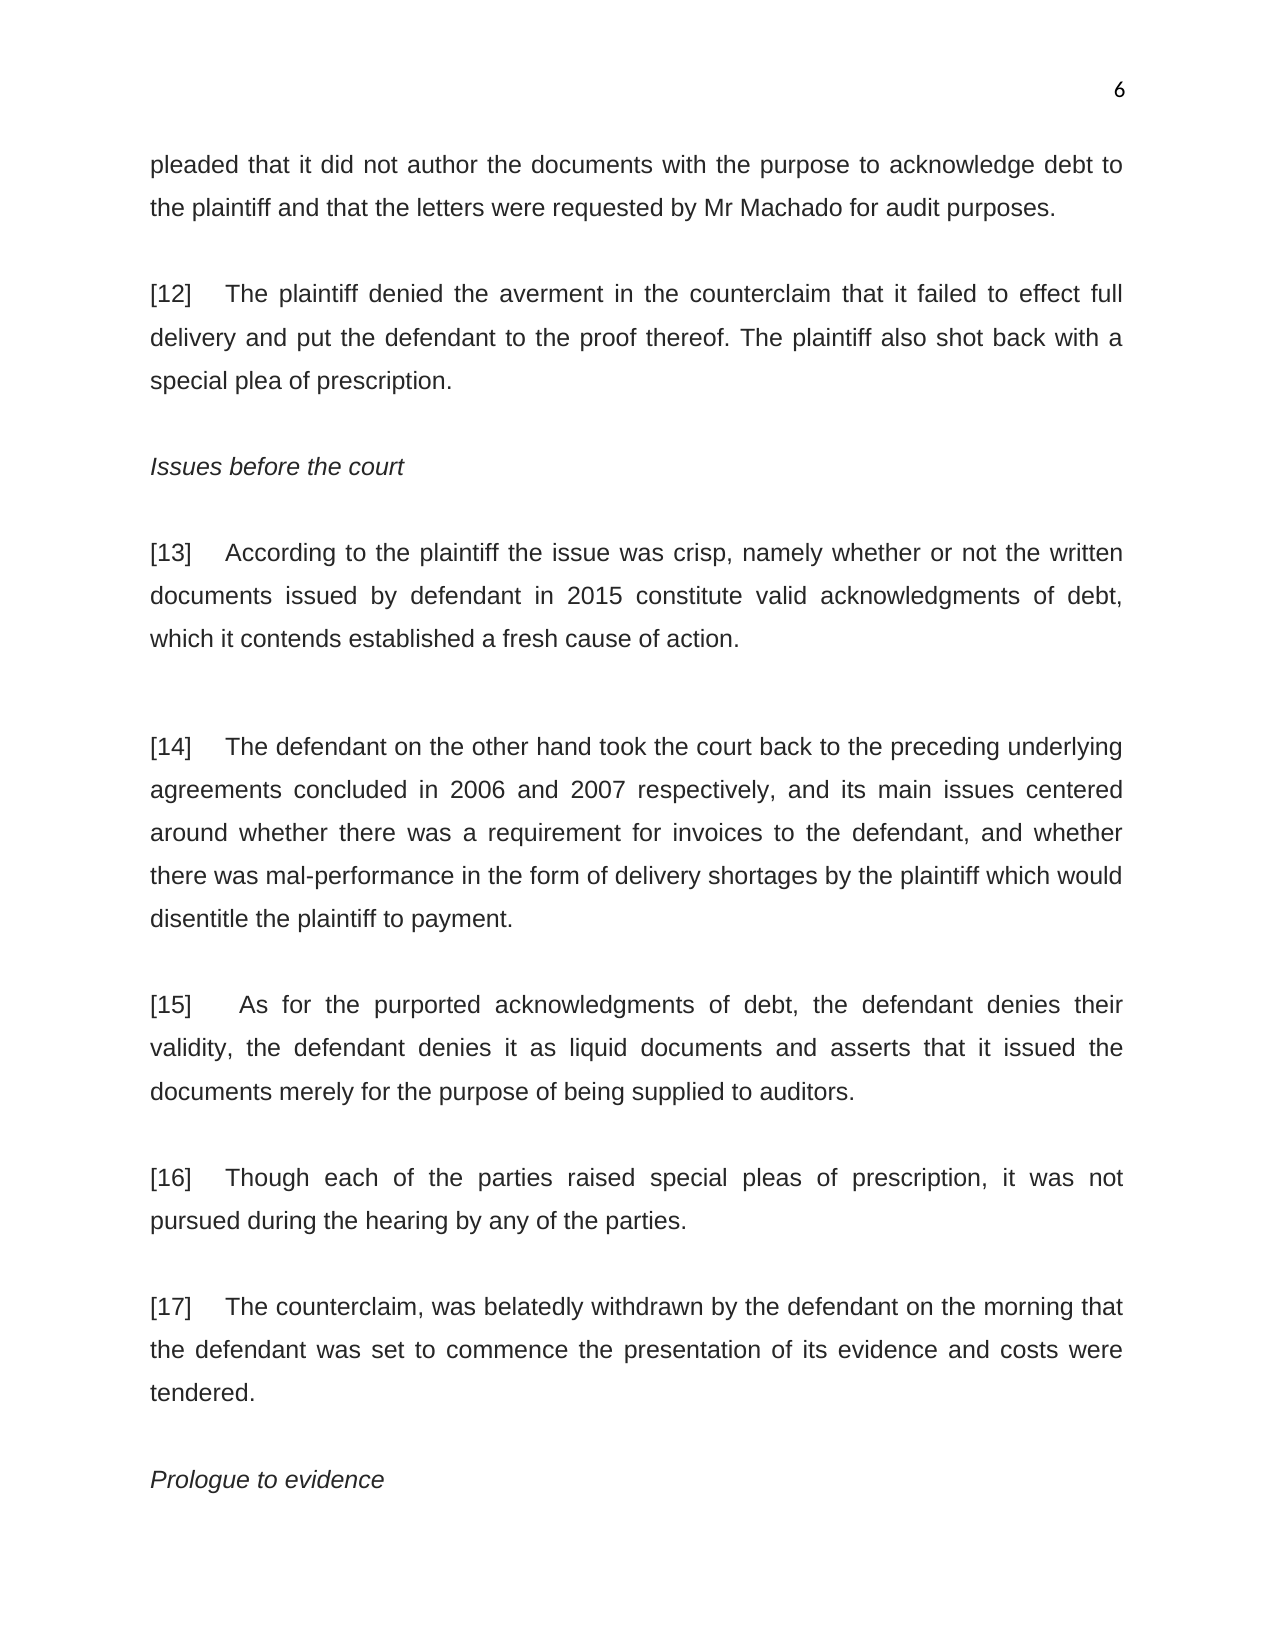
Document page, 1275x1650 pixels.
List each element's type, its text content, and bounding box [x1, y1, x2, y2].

text [12] The plaintiff denied the averment in the counterclaim that it failed to effect full delivery and put the defendant to the proof thereof. The plaintiff also shot back with a special plea of prescription. [150, 279, 1125, 394]
text Issues before the court [150, 452, 1125, 481]
text [15] As for the purported acknowledgments of debt, the defendant denies their validity, the defendant denies it as liquid documents and asserts that it issued the documents merely for the purpose of being supplied to auditors. [150, 990, 1125, 1105]
text [14] The defendant on the other hand took the court back to the preceding underlying agreements concluded in 2006 and 2007 respectively, and its main issues centered around whether there was a requirement for invoices to the defendant, and whether there was mal-performance in the form of delivery shortages by the plaintiff which would disentitle the plaintiff to payment. [150, 731, 1125, 933]
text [150, 150, 1125, 222]
text [17] The counterclaim, was belatedly withdrawn by the defendant on the morning that the defendant was set to commence the presentation of its evidence and costs were tendered. [150, 1292, 1125, 1407]
text [13] According to the plaintiff the issue was crisp, namely whether or not the written documents issued by defendant in 2015 constitute valid acknowledgments of debt, which it contends established a fresh cause of action. [150, 538, 1125, 653]
text Prologue to evidence [150, 1464, 1125, 1493]
text [16] Though each of the parties raised special pleas of prescription, it was not pursued during the hearing by any of the parties. [150, 1163, 1125, 1234]
